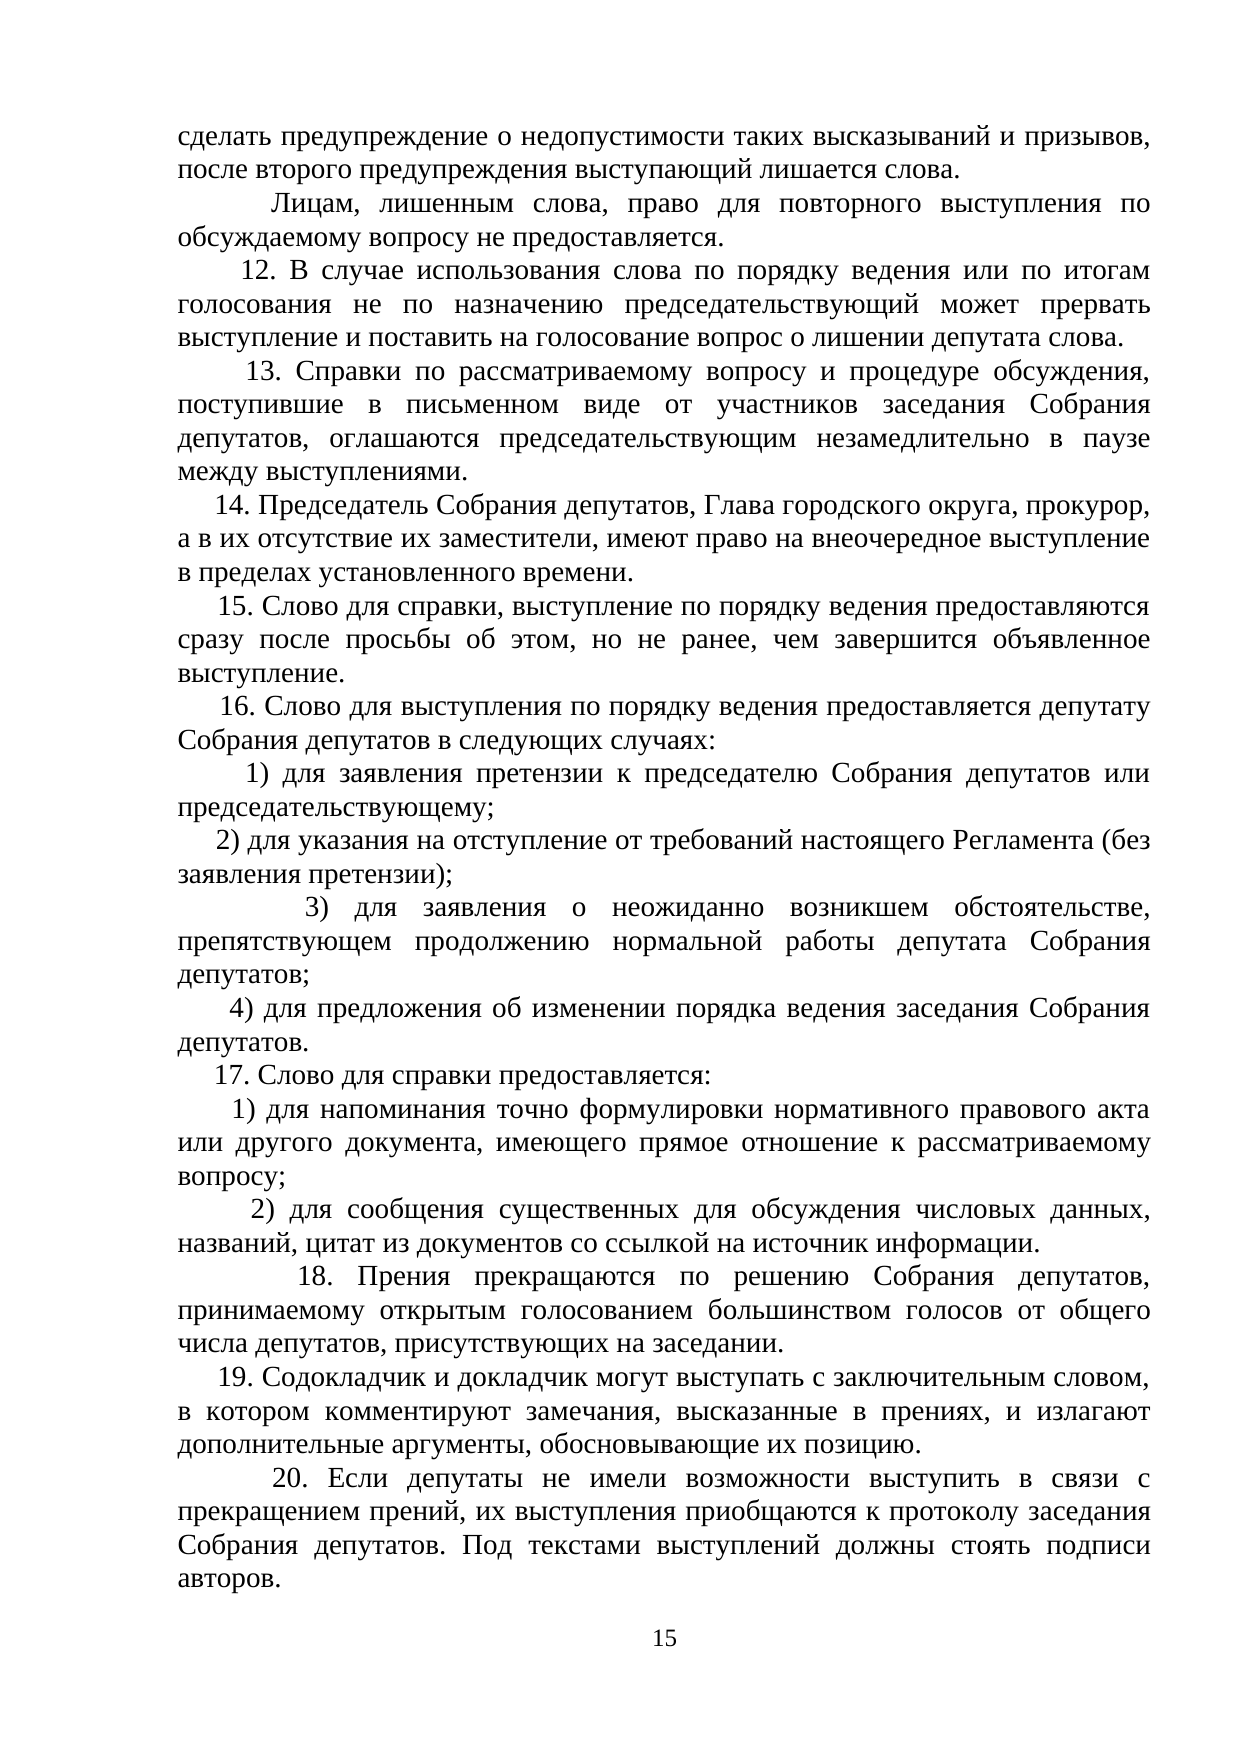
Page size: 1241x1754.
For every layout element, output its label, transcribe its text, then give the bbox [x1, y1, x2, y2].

text 19. Содокладчик и докладчик могут выступать с заключительным словом, в котором комментируют замечания, высказанные в прениях, и излагают дополнительные аргументы, обосновывающие их позицию. [177, 1359, 1152, 1460]
text 20. Если депутаты не имели возможности выступить в связи с прекращением прений, их выступления приобщаются к протоколу заседания Собрания депутатов. Под текстами выступлений должны стоять подписи авторов. [177, 1460, 1152, 1594]
text 15. Слово для справки, выступление по порядку ведения предоставляются сразу после просьбы об этом, но не ранее, чем завершится объявленное выступление. [177, 588, 1152, 688]
text 1) для заявления претензии к председателю Собрания депутатов или председательствующему; [177, 755, 1152, 822]
text 17. Слово для справки предоставляется: [177, 1057, 1152, 1091]
text Лицам, лишенным слова, право для повторного выступления по обсуждаемому вопросу не предоставляется. [177, 185, 1152, 252]
text 2) для указания на отступление от требований настоящего Регламента (без заявления претензии); [177, 822, 1152, 889]
text 12. В случае использования слова по порядку ведения или по итогам голосования не по назначению председательствующий может прервать выступление и поставить на голосование вопрос о лишении депутата слова. [177, 252, 1152, 353]
text 18. Прения прекращаются по решению Собрания депутатов, принимаемому открытым голосованием большинством голосов от общего числа депутатов, присутствующих на заседании. [177, 1258, 1152, 1359]
text 13. Справки по рассматриваемому вопросу и процедуре обсуждения, поступившие в письменном виде от участников заседания Собрания депутатов, оглашаются председательствующим незамедлительно в паузе между выступлениями. [177, 353, 1152, 487]
text 4) для предложения об изменении порядка ведения заседания Собрания депутатов. [177, 990, 1152, 1057]
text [177, 118, 1152, 185]
text 1) для напоминания точно формулировки нормативного правового акта или другого документа, имеющего прямое отношение к рассматриваемому вопросу; [177, 1091, 1152, 1191]
text 14. Председатель Собрания депутатов, Глава городского округа, прокурор, а в их отсутствие их заместители, имеют право на внеочередное выступление в пределах установленного времени. [177, 487, 1152, 588]
text 2) для сообщения существенных для обсуждения числовых данных, названий, цитат из документов со ссылкой на источник информации. [177, 1191, 1152, 1258]
text 16. Слово для выступления по порядку ведения предоставляется депутату Собрания депутатов в следующих случаях: [177, 688, 1152, 755]
text 3) для заявления о неожиданно возникшем обстоятельстве, препятствующем продолжению нормальной работы депутата Собрания депутатов; [177, 889, 1152, 990]
